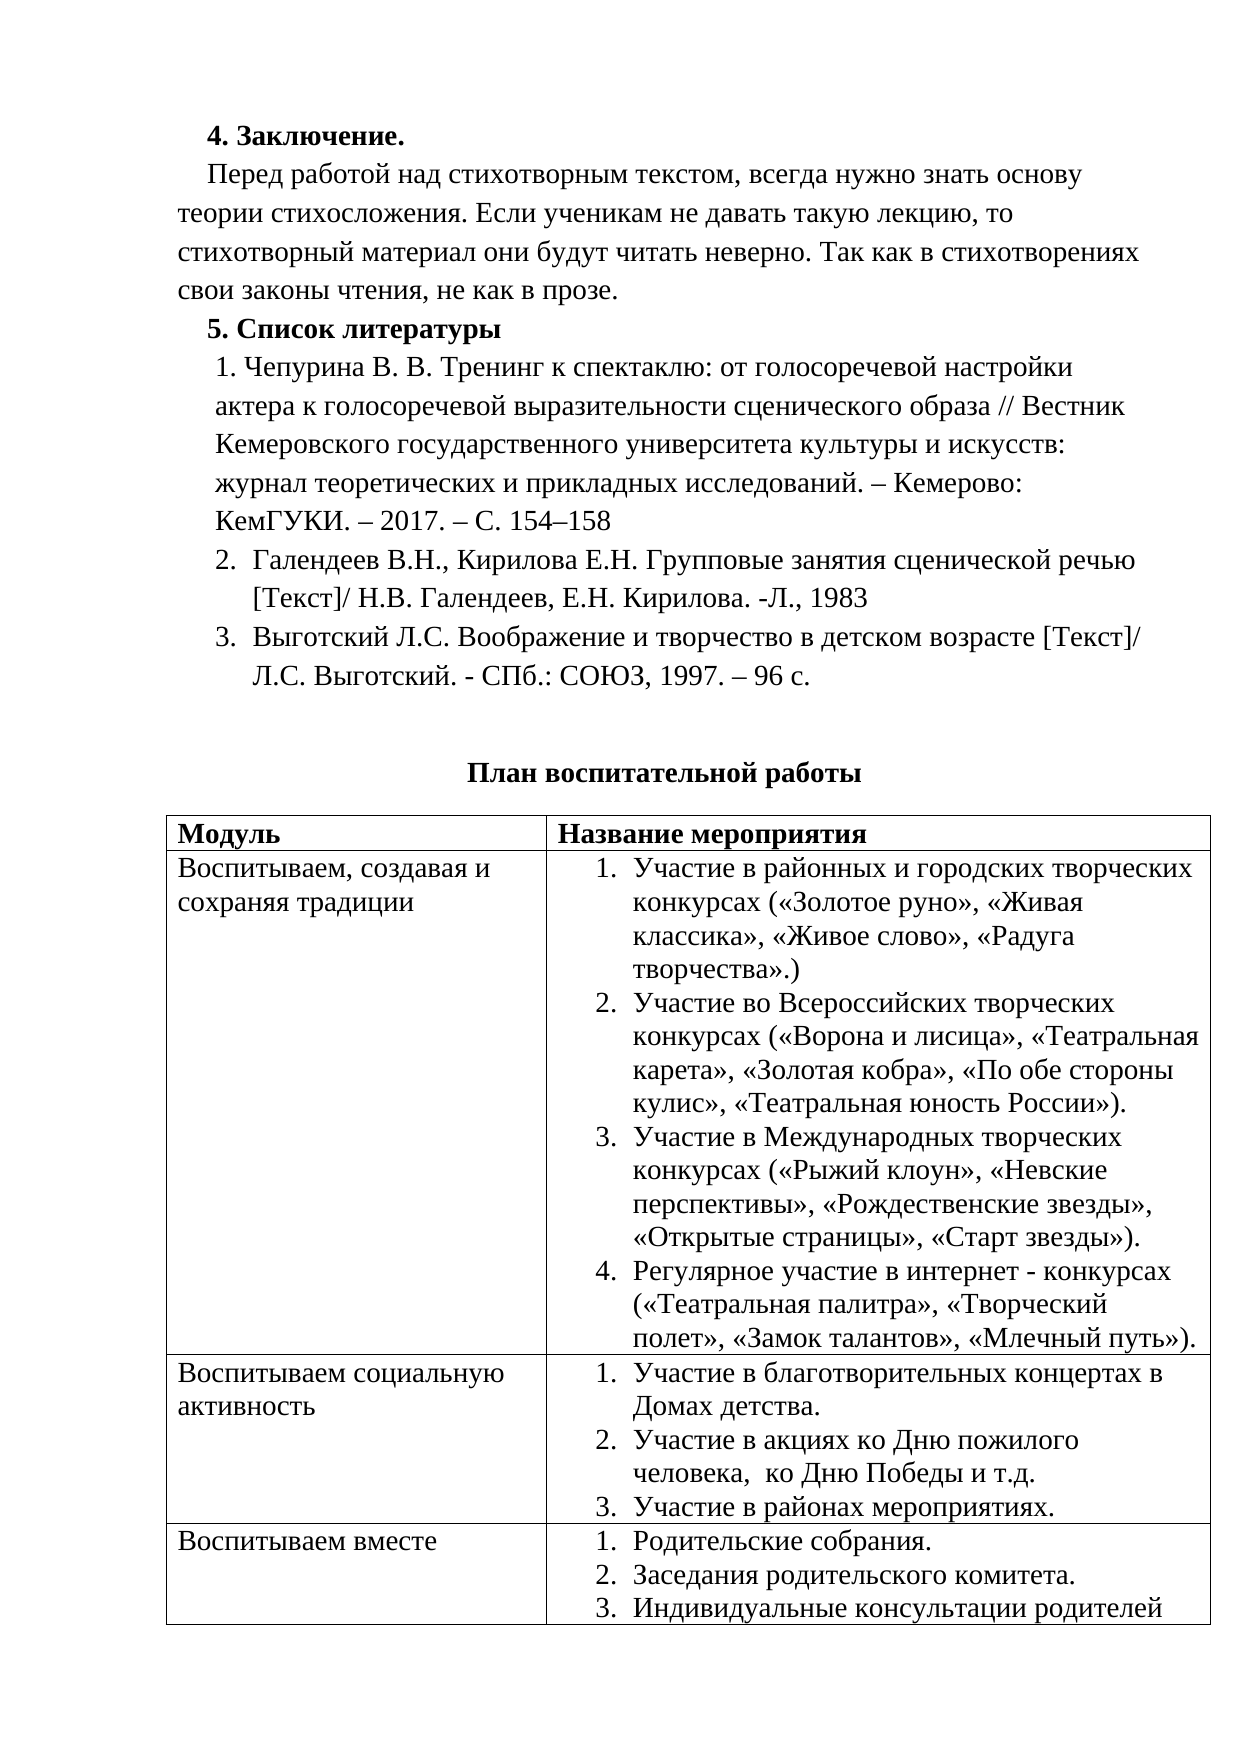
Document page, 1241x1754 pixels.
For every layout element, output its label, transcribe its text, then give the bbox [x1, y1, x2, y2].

text 4. Заключение. [177, 118, 1152, 152]
text 1. Чепурина В. В. Тренинг к спектаклю: от голосоречевой настройки актера к голосоречевой выразительности сценического образа // Вестник Кемеровского государственного университета культуры и искусств: журнал теоретических и прикладных исследований. – Кемерово: КемГУКИ. – 2017. – С. 154–158 [215, 349, 1152, 537]
list Выготский Л.С. Воображение и творчество в детском возрасте [Текст]/ Л.С. Выготский. - СПб.: СОЮЗ, 1997. – 96 с. [215, 619, 1152, 691]
text План воспитательной работы [177, 756, 1152, 789]
table_header Модуль [167, 816, 546, 849]
text Перед работой над стихотворным текстом, всегда нужно знать основу теории стихосложения. Если ученикам не давать такую лекцию, то стихотворный материал они будут читать неверно. Так как в стихотворениях свои законы чтения, не как в прозе. [177, 157, 1152, 306]
table_header Название мероприятия [547, 816, 1210, 849]
text 5. Список литературы [207, 311, 1152, 344]
table_cell Участие в благотворительных концертах в Домах детства. Участие в акциях ко Дню пожилого человека, ко Дню Победы и т.д. Участие в районах мероприятиях. [547, 1355, 1210, 1522]
table_cell Участие в районных и городских творческих конкурсах («Золотое руно», «Живая классика», «Живое слово», «Радуга творчества».) Участие во Всероссийских творческих конкурсах («Ворона и лисица», «Театральная карета», «Золотая кобра», «По обе стороны кулис», «Театральная юность России»). Участие в Международных творческих конкурсах («Рыжий клоун», «Невские перспективы», «Рождественские звезды», «Открытые страницы», «Старт звезды»). Регулярное участие в интернет - конкурсах («Театральная палитра», «Творческий полет», «Замок талантов», «Млечный путь»). [547, 851, 1210, 1354]
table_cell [547, 1524, 1210, 1624]
table_cell Воспитываем, создавая и сохраняя традиции [167, 851, 546, 1354]
list Галендеев В.Н., Кирилова Е.Н. Групповые занятия сценической речью [Текст]/ Н.В. Галендеев, Е.Н. Кирилова. -Л., 1983 [215, 542, 1152, 614]
table_cell Воспитываем вместе [167, 1524, 546, 1624]
table_cell Воспитываем социальную активность [167, 1355, 546, 1522]
